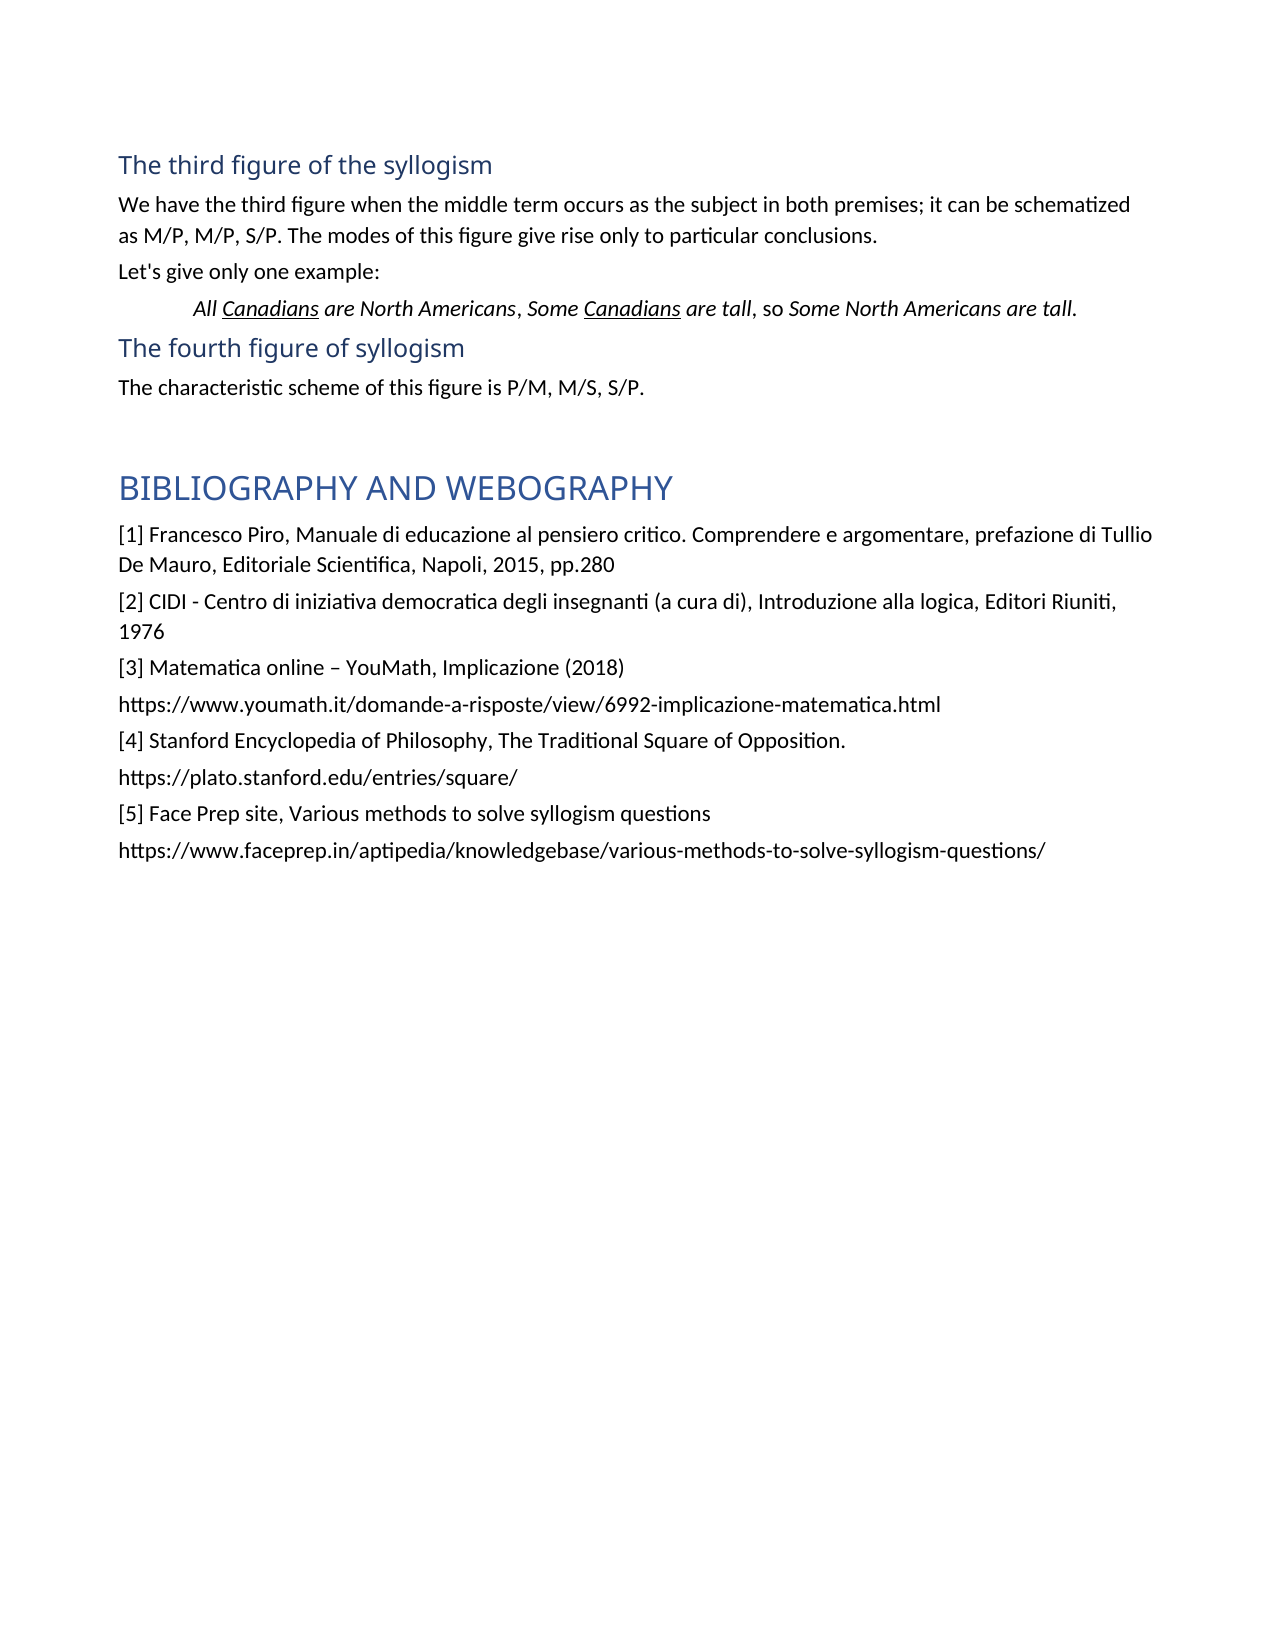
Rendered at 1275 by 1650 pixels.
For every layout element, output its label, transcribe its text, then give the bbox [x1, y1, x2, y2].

text [2] CIDI - Centro di iniziativa democratica degli insegnanti (a cura di), Introduzione alla logica, Editori Riuniti, 1976 [118, 587, 1157, 645]
text https://plato.stanford.edu/entries/square/ [118, 763, 1157, 791]
text The characteristic scheme of this figure is P/M, M/S, S/P. [118, 373, 1157, 401]
text [5] Face Prep site, Various methods to solve syllogism questions [118, 799, 1157, 827]
subtitle The third figure of the syllogism [118, 148, 1157, 182]
text Let's give only one example: [118, 257, 1157, 285]
text [1] Francesco Piro, Manuale di educazione al pensiero critico. Comprendere e argomentare, prefazione di Tullio De Mauro, Editoriale Scientifica, Napoli, 2015, pp.280 [118, 520, 1157, 578]
text All Canadians are North Americans, Some Canadians are tall, so Some North Americans are tall. [193, 294, 1157, 322]
text [3] Matematica online – YouMath, Implicazione (2018) [118, 653, 1157, 681]
text [4] Stanford Encyclopedia of Philosophy, The Traditional Square of Opposition. [118, 726, 1157, 754]
text https://www.youmath.it/domande-a-risposte/view/6992-implicazione-matematica.html [118, 690, 1157, 718]
text https://www.faceprep.in/aptipedia/knowledgebase/various-methods-to-solve-syllogism-questions/ [118, 836, 1157, 864]
text We have the third figure when the middle term occurs as the subject in both premises; it can be schematized as M/P, M/P, S/P. The modes of this figure give rise only to particular conclusions. [118, 191, 1157, 249]
subtitle The fourth figure of syllogism [118, 330, 1157, 364]
subtitle BIBLIOGRAPHY AND WEBOGRAPHY [118, 465, 1157, 510]
